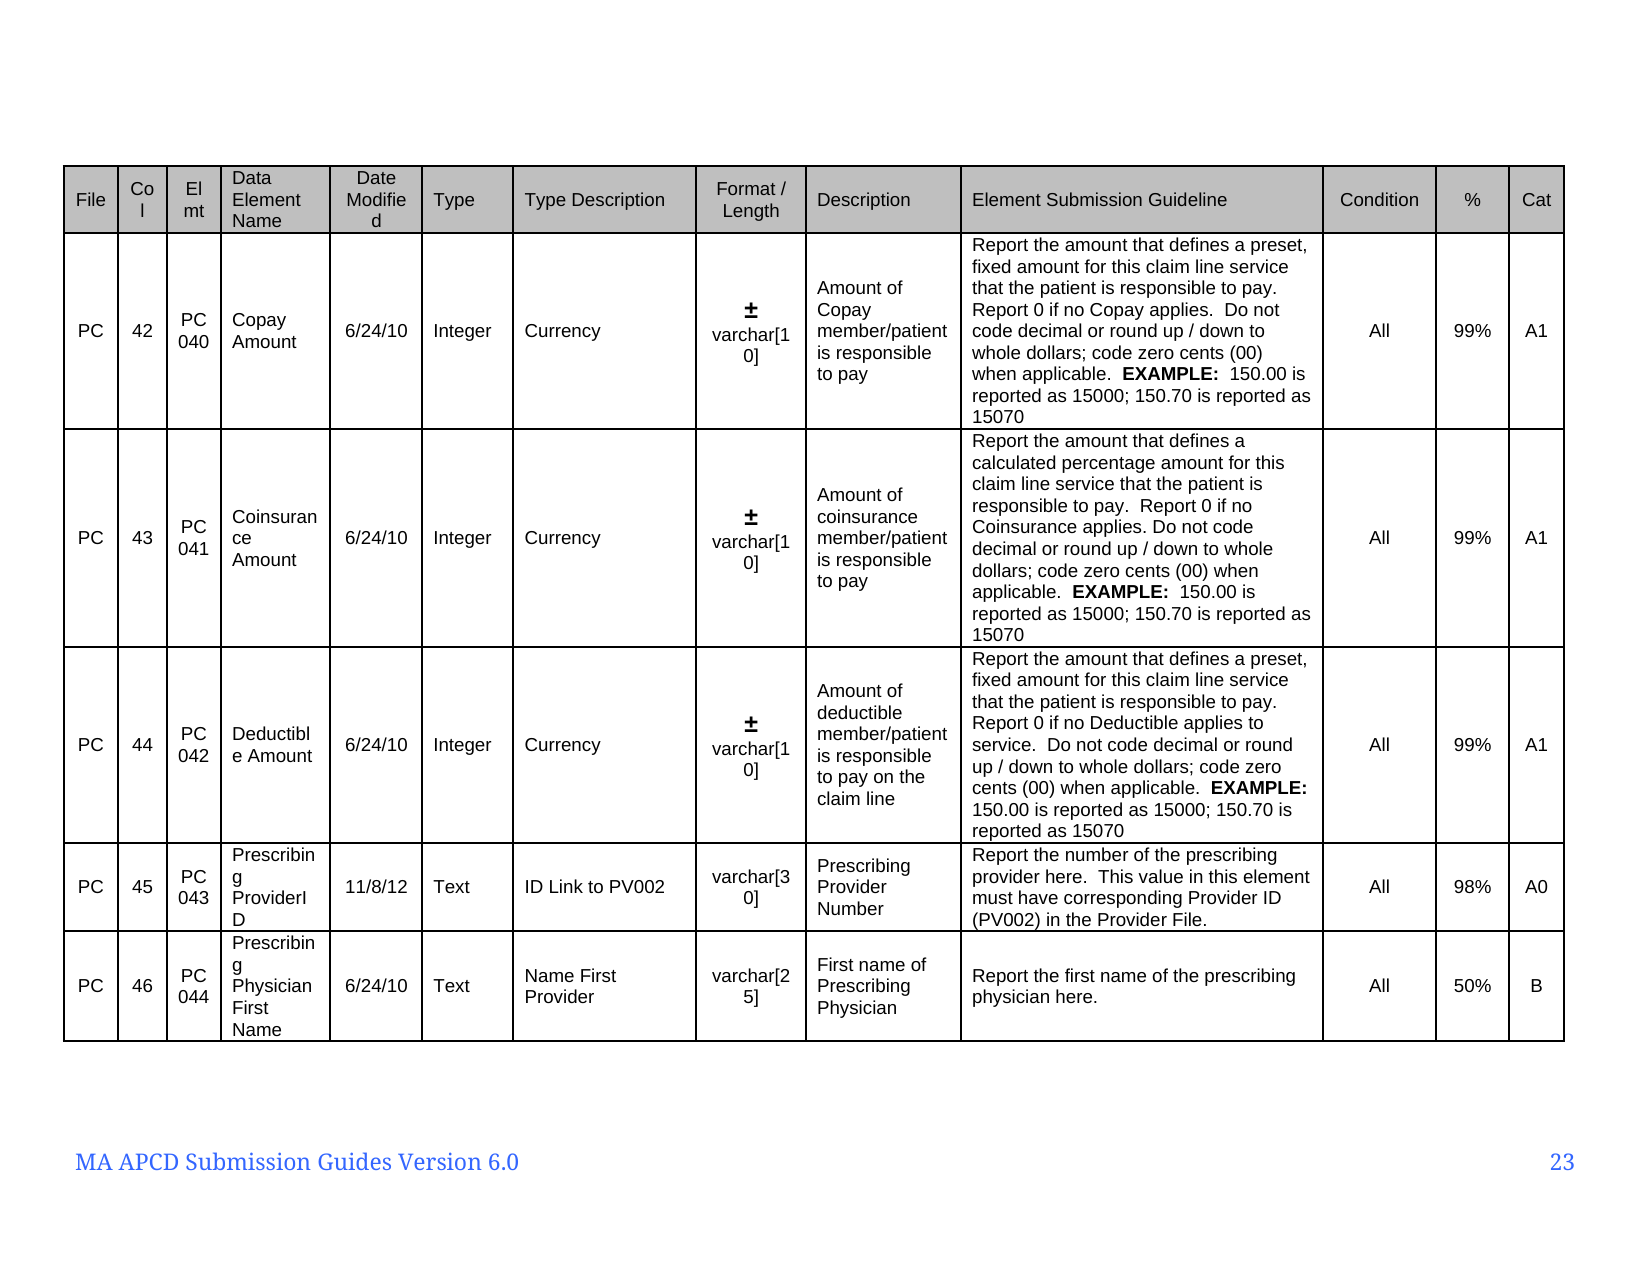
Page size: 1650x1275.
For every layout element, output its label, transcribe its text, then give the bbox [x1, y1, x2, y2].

table_cell PC [65, 844, 117, 930]
table_header Data Element Name [222, 167, 329, 232]
table_cell Deductible Amount [222, 648, 329, 842]
table_cell PC [65, 932, 117, 1040]
table_cell 44 [119, 648, 166, 842]
table_cell 6/24/10 [331, 932, 421, 1040]
table_cell All [1324, 844, 1435, 930]
table_header File [65, 167, 117, 232]
table_cell varchar[30] [697, 844, 805, 930]
table_cell All [1324, 430, 1435, 646]
table_cell Amount of deductible member/patient is responsible to pay on the claim line [807, 648, 960, 842]
table_cell 99% [1437, 648, 1508, 842]
table_cell Integer [423, 430, 512, 646]
table_cell ±varchar[10] [697, 234, 805, 428]
table_cell Amount of Copay member/patient is responsible to pay [807, 234, 960, 428]
table_cell All [1324, 932, 1435, 1040]
table_cell PC [65, 430, 117, 646]
table_cell 99% [1437, 234, 1508, 428]
table_header Type Description [514, 167, 695, 232]
table_cell PC [65, 648, 117, 842]
table_cell PC041 [168, 430, 220, 646]
table_cell Integer [423, 234, 512, 428]
table_cell 46 [119, 932, 166, 1040]
table_cell Report the amount that defines a preset, fixed amount for this claim line service that the patient is responsible to pay. Report 0 if no Deductible applies to service. Do not code decimal or round up / down to whole dollars; code zero cents (00) when applicable. EXAMPLE: 150.00 is reported as 15000; 150.70 is reported as 15070 [962, 648, 1322, 842]
table_cell B [1510, 932, 1563, 1040]
table_cell 6/24/10 [331, 648, 421, 842]
table_cell Report the amount that defines a preset, fixed amount for this claim line service that the patient is responsible to pay. Report 0 if no Copay applies. Do not code decimal or round up / down to whole dollars; code zero cents (00) when applicable. EXAMPLE: 150.00 is reported as 15000; 150.70 is reported as 15070 [962, 234, 1322, 428]
table_cell First name of Prescribing Physician [807, 932, 960, 1040]
table_cell 42 [119, 234, 166, 428]
table_header % [1437, 167, 1508, 232]
table_header Type [423, 167, 512, 232]
table_header Date Modified [331, 167, 421, 232]
table_cell Report the number of the prescribing provider here. This value in this element must have corresponding Provider ID (PV002) in the Provider File. [962, 844, 1322, 930]
table_cell Prescribing ProviderID [222, 844, 329, 930]
table_cell A1 [1510, 430, 1563, 646]
table_header Cat [1510, 167, 1563, 232]
table_header Element Submission Guideline [962, 167, 1322, 232]
table_cell varchar[25] [697, 932, 805, 1040]
table_header Format / Length [697, 167, 805, 232]
table_cell Integer [423, 648, 512, 842]
table_cell All [1324, 648, 1435, 842]
table_cell ±varchar[10] [697, 648, 805, 842]
table_cell 11/8/12 [331, 844, 421, 930]
table_cell A0 [1510, 844, 1563, 930]
table_header Description [807, 167, 960, 232]
table_cell Text [423, 932, 512, 1040]
table_cell 99% [1437, 430, 1508, 646]
table_cell 6/24/10 [331, 430, 421, 646]
table_cell All [1324, 234, 1435, 428]
table_cell A1 [1510, 648, 1563, 842]
table_cell 50% [1437, 932, 1508, 1040]
table_cell 6/24/10 [331, 234, 421, 428]
table_cell 98% [1437, 844, 1508, 930]
table_header Col [119, 167, 166, 232]
table_cell ±varchar[10] [697, 430, 805, 646]
table_cell Prescribing Physician First Name [222, 932, 329, 1040]
table_cell 43 [119, 430, 166, 646]
table_cell Prescribing Provider Number [807, 844, 960, 930]
table_header Elmt [168, 167, 220, 232]
table_cell Currency [514, 234, 695, 428]
table_cell PC042 [168, 648, 220, 842]
table_cell Coinsurance Amount [222, 430, 329, 646]
table_cell Text [423, 844, 512, 930]
table_cell 45 [119, 844, 166, 930]
table_cell A1 [1510, 234, 1563, 428]
table_header Condition [1324, 167, 1435, 232]
table_cell Report the first name of the prescribing physician here. [962, 932, 1322, 1040]
table_cell PC [65, 234, 117, 428]
table_cell Name First Provider [514, 932, 695, 1040]
table_cell ID Link to PV002 [514, 844, 695, 930]
table_cell Report the amount that defines a calculated percentage amount for this claim line service that the patient is responsible to pay. Report 0 if no Coinsurance applies. Do not code decimal or round up / down to whole dollars; code zero cents (00) when applicable. EXAMPLE: 150.00 is reported as 15000; 150.70 is reported as 15070 [962, 430, 1322, 646]
table_cell Currency [514, 430, 695, 646]
table_cell Currency [514, 648, 695, 842]
table_cell Copay Amount [222, 234, 329, 428]
table_cell PC043 [168, 844, 220, 930]
table_cell Amount of coinsurance member/patient is responsible to pay [807, 430, 960, 646]
table_cell PC044 [168, 932, 220, 1040]
table_cell PC040 [168, 234, 220, 428]
